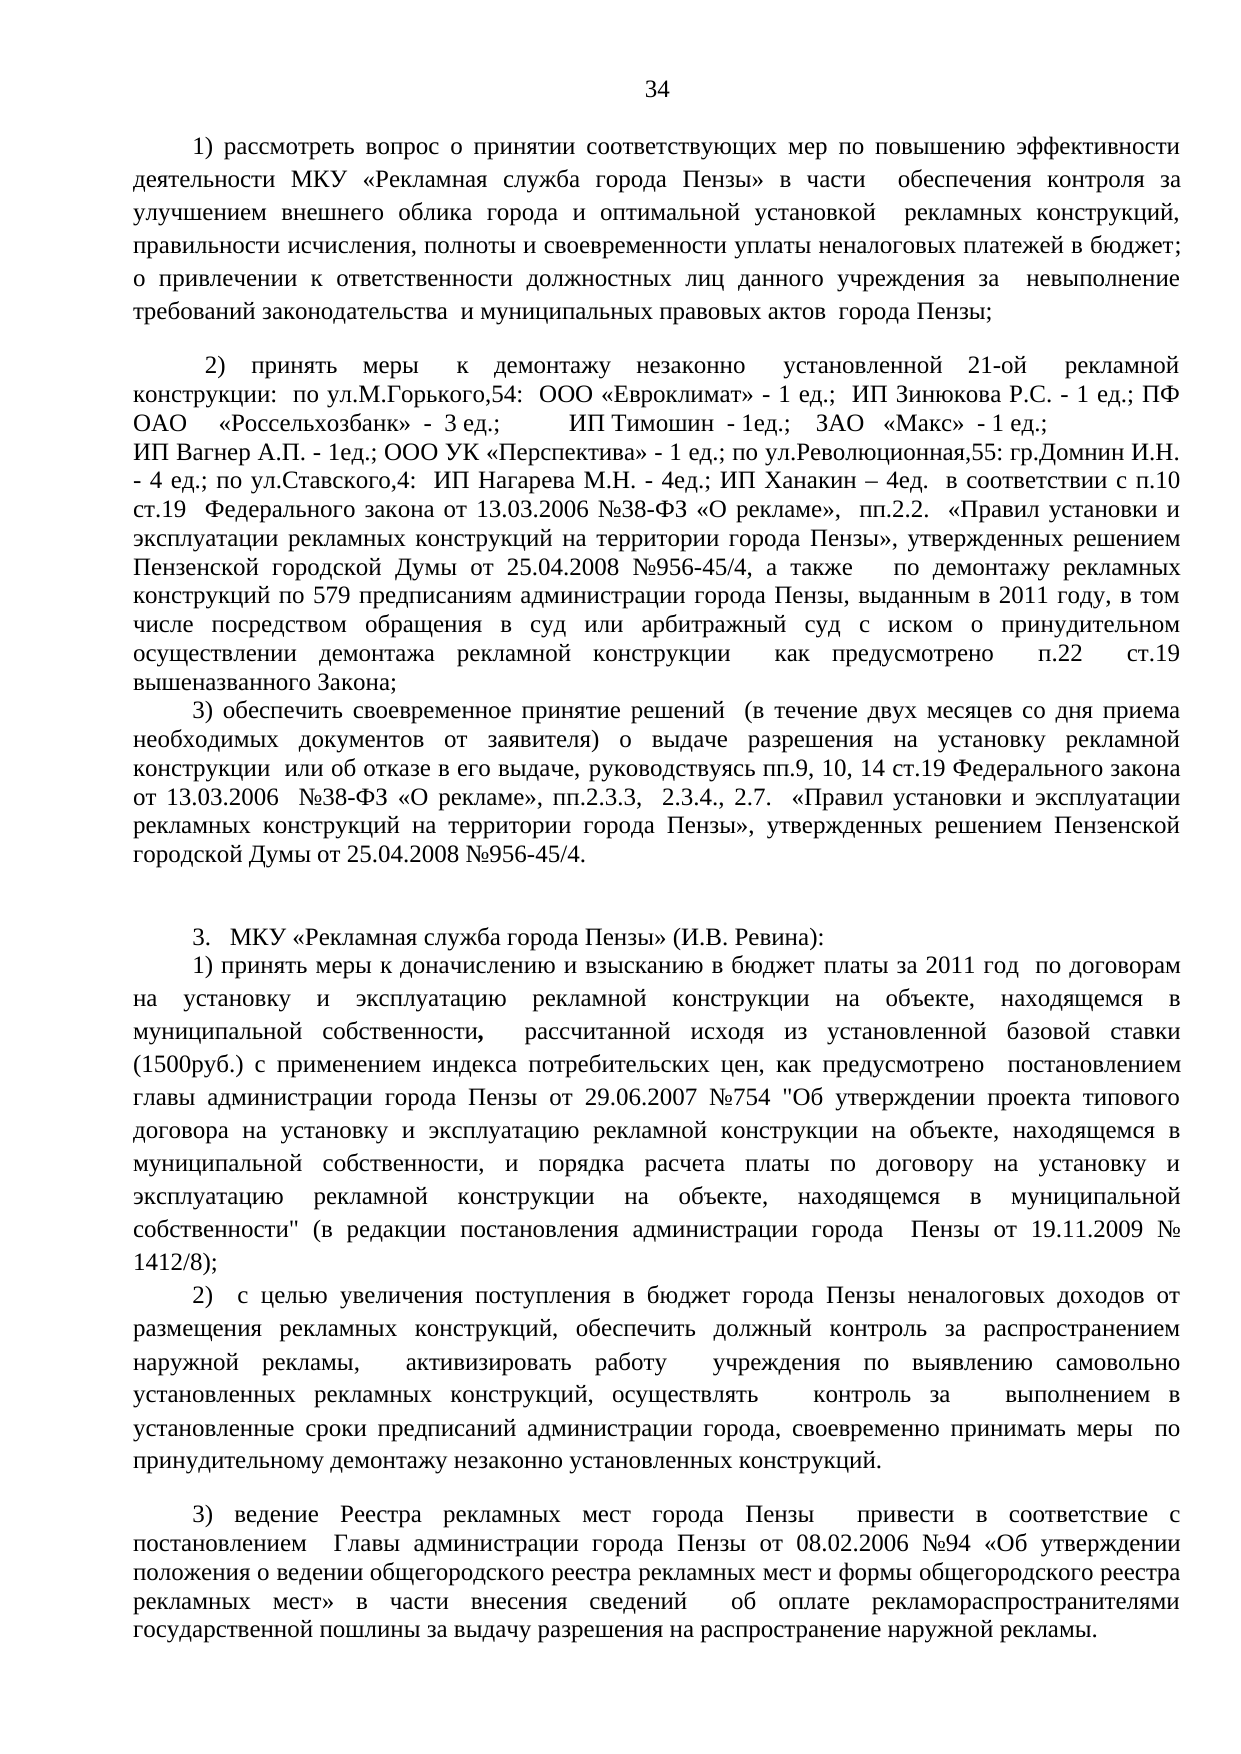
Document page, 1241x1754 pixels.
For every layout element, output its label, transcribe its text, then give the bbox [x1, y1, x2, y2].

text 3) ведение Реестра рекламных мест города Пензы привести в соответствие с постановлением Главы администрации города Пензы от 08.02.2006 №94 «Об утверждении положения о ведении общегородского реестра рекламных мест и формы общегородского реестра рекламных мест» в части внесения сведений об оплате рекламораспространителями государственной пошлины за выдачу разрешения на распространение наружной рекламы. [133, 1499, 1181, 1643]
text 3) обеспечить своевременное принятие решений (в течение двух месяцев со дня приема необходимых документов от заявителя) о выдаче разрешения на установку рекламной конструкции или об отказе в его выдаче, руководствуясь пп.9, 10, 14 ст.19 Федерального закона от 13.03.2006 №38-ФЗ «О рекламе», пп.2.3.3, 2.3.4., 2.7. «Правил установки и эксплуатации рекламных конструкций на территории города Пензы», утвержденных решением Пензенской городской Думы от 25.04.2008 №956-45/4. [133, 695, 1181, 868]
text ИП Вагнер А.П. - 1ед.; ООО УК «Перспектива» - 1 ед.; по ул.Революционная,55: гр.Домнин И.Н. - 4 ед.; по ул.Ставского,4: ИП Нагарева М.Н. - 4ед.; ИП Ханакин – 4ед. в соответствии с п.10 ст.19 Федерального закона от 13.03.2006 №38-ФЗ «О рекламе», пп.2.2. «Правил установки и эксплуатации рекламных конструкций на территории города Пензы», утвержденных решением Пензенской городской Думы от 25.04.2008 №956-45/4, а также по демонтажу рекламных конструкций по 579 предписаниям администрации города Пензы, выданным в 2011 году, в том числе посредством обращения в суд или арбитражный суд с иском о принудительном осуществлении демонтажа рекламной конструкции как предусмотрено п.22 ст.19 вышеназванного Закона; [133, 437, 1181, 695]
list МКУ «Рекламная служба города Пензы» (И.В. Ревина): [192, 922, 1181, 950]
list 2) с целью увеличения поступления в бюджет города Пензы неналоговых доходов от размещения рекламных конструкций, обеспечить должный контроль за распространением наружной рекламы, активизировать работу учреждения по выявлению самовольно установленных рекламных конструкций, осуществлять контроль за выполнением в установленные сроки предписаний администрации города, своевременно принимать меры по принудительному демонтажу незаконно установленных конструкций. [133, 1281, 1181, 1474]
text 2) принять меры к демонтажу незаконно установленной 21-ой рекламной конструкции: по ул.М.Горького,54: ООО «Евроклимат» - 1 ед.; ИП Зинюкова Р.С. - 1 ед.; ПФ ОАО «Россельхозбанк» - 3 ед.; ИП Тимошин - 1ед.; ЗАО «Макс» - 1 ед.; [133, 350, 1181, 437]
list 1) рассмотреть вопрос о принятии соответствующих мер по повышению эффективности деятельности МКУ «Рекламная служба города Пензы» в части обеспечения контроля за улучшением внешнего облика города и оптимальной установкой рекламных конструкций, правильности исчисления, полноты и своевременности уплаты неналоговых платежей в бюджет; о привлечении к ответственности должностных лиц данного учреждения за невыполнение требований законодательства и муниципальных правовых актов города Пензы; [133, 131, 1181, 325]
list 1) принять меры к доначислению и взысканию в бюджет платы за 2011 год по договорам на установку и эксплуатацию рекламной конструкции на объекте, находящемся в муниципальной собственности, рассчитанной исходя из установленной базовой ставки (1500руб.) с применением индекса потребительских цен, как предусмотрено постановлением главы администрации города Пензы от 29.06.2007 №754 "Об утверждении проекта типового договора на установку и эксплуатацию рекламной конструкции на объекте, находящемся в муниципальной собственности, и порядка расчета платы по договору на установку и эксплуатацию рекламной конструкции на объекте, находящемся в муниципальной собственности" (в редакции постановления администрации города Пензы от 19.11.2009 № 1412/8); [133, 950, 1181, 1276]
